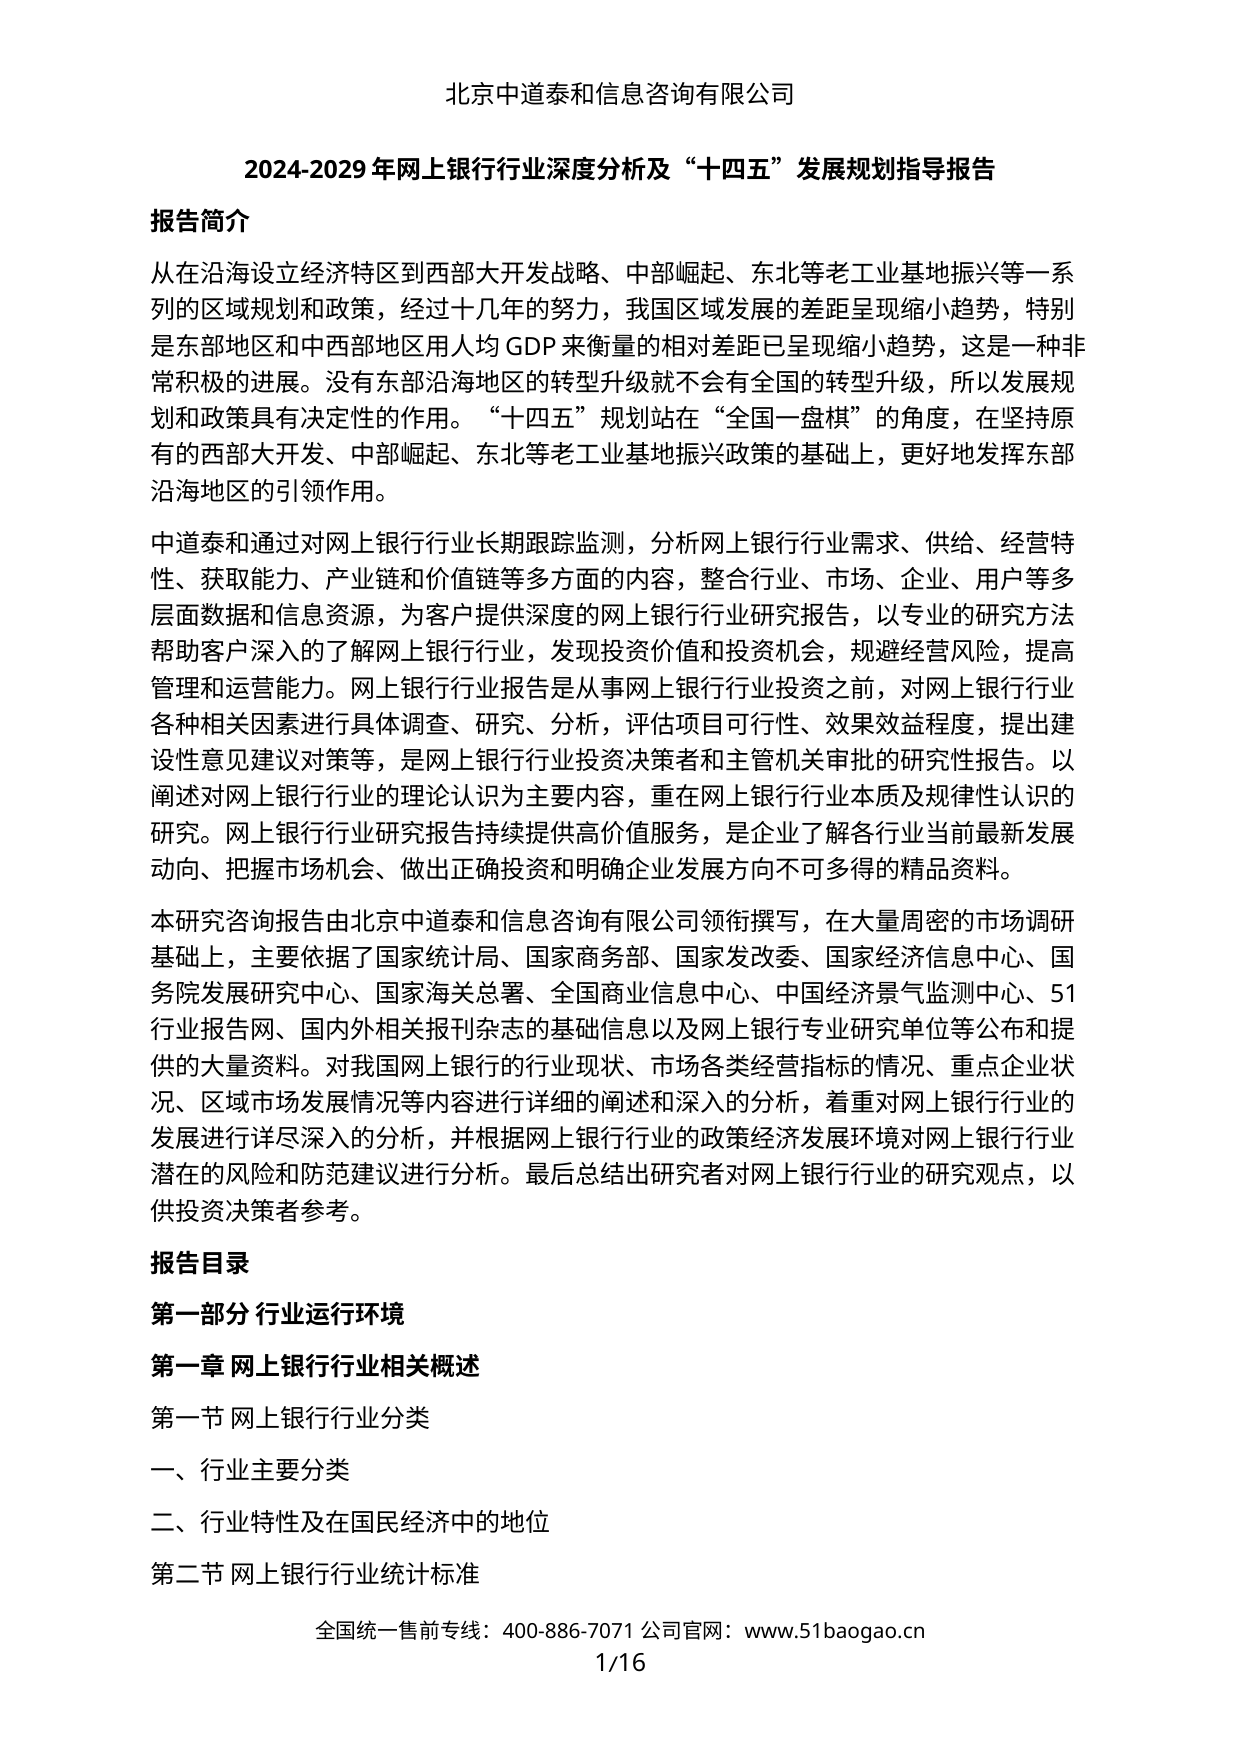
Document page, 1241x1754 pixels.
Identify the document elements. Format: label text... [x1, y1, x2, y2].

text 本研究咨询报告由北京中道泰和信息咨询有限公司领衔撰写，在大量周密的市场调研基础上，主要依据了国家统计局、国家商务部、国家发改委、国家经济信息中心、国务院发展研究中心、国家海关总署、全国商业信息中心、中国经济景气监测中心、51行业报告网、国内外相关报刊杂志的基础信息以及网上银行专业研究单位等公布和提供的大量资料。对我国网上银行的行业现状、市场各类经营指标的情况、重点企业状况、区域市场发展情况等内容进行详细的阐述和深入的分析，着重对网上银行行业的发展进行详尽深入的分析，并根据网上银行行业的政策经济发展环境对网上银行行业潜在的风险和防范建议进行分析。最后总结出研究者对网上银行行业的研究观点，以供投资决策者参考。 [150, 901, 1090, 1227]
text 第二节 网上银行行业统计标准 [150, 1554, 1090, 1591]
text 2024-2029年网上银行行业深度分析及“十四五”发展规划指导报告 [150, 150, 1090, 186]
text 一、行业主要分类 [150, 1451, 1090, 1487]
text 第一章 网上银行行业相关概述 [150, 1347, 1090, 1383]
text 第一部分 行业运行环境 [150, 1295, 1090, 1331]
text 从在沿海设立经济特区到西部大开发战略、中部崛起、东北等老工业基地振兴等一系列的区域规划和政策，经过十几年的努力，我国区域发展的差距呈现缩小趋势，特别是东部地区和中西部地区用人均GDP来衡量的相对差距已呈现缩小趋势，这是一种非常积极的进展。没有东部沿海地区的转型升级就不会有全国的转型升级，所以发展规划和政策具有决定性的作用。“十四五”规划站在“全国一盘棋”的角度，在坚持原有的西部大开发、中部崛起、东北等老工业基地振兴政策的基础上，更好地发挥东部沿海地区的引领作用。 [150, 254, 1090, 507]
text 中道泰和通过对网上银行行业长期跟踪监测，分析网上银行行业需求、供给、经营特性、获取能力、产业链和价值链等多方面的内容，整合行业、市场、企业、用户等多层面数据和信息资源，为客户提供深度的网上银行行业研究报告，以专业的研究方法帮助客户深入的了解网上银行行业，发现投资价值和投资机会，规避经营风险，提高管理和运营能力。网上银行行业报告是从事网上银行行业投资之前，对网上银行行业各种相关因素进行具体调查、研究、分析，评估项目可行性、效果效益程度，提出建设性意见建议对策等，是网上银行行业投资决策者和主管机关审批的研究性报告。以阐述对网上银行行业的理论认识为主要内容，重在网上银行行业本质及规律性认识的研究。网上银行行业研究报告持续提供高价值服务，是企业了解各行业当前最新发展动向、把握市场机会、做出正确投资和明确企业发展方向不可多得的精品资料。 [150, 523, 1090, 886]
text 报告目录 [150, 1243, 1090, 1279]
text 报告简介 [150, 202, 1090, 238]
text 第一节 网上银行行业分类 [150, 1399, 1090, 1435]
text 二、行业特性及在国民经济中的地位 [150, 1502, 1090, 1539]
